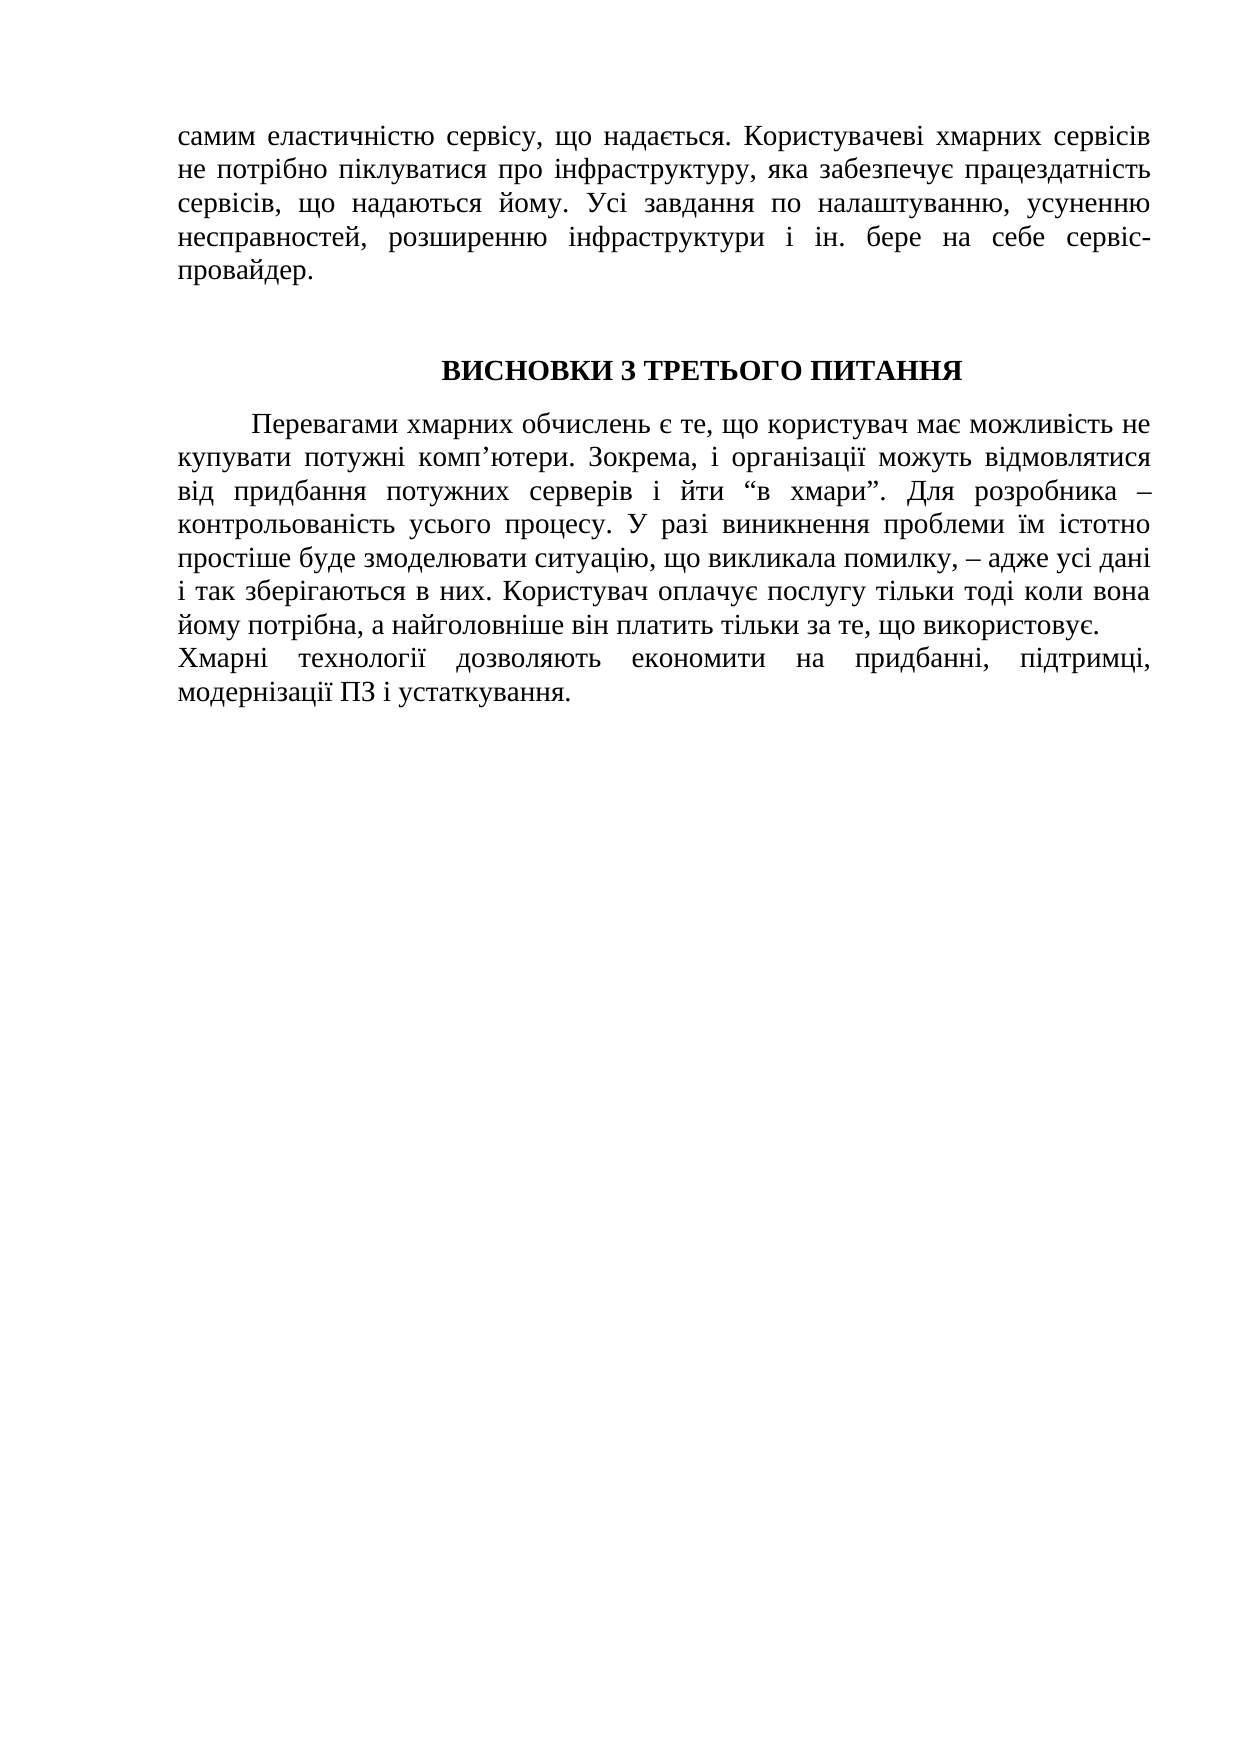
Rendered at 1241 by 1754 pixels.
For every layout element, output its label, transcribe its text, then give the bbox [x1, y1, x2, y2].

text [177, 118, 1152, 286]
text ВИСНОВКИ З ТРЕТЬОГО ПИТАННЯ [177, 353, 1152, 386]
text Перевагами хмарних обчислень є те, що користувач має можливість не купувати потужні комп’ютери. Зокрема, і організації можуть відмовлятися від придбання потужних серверів і йти “в хмари”. Для розробника – контрольованість усього процесу. У разі виникнення проблеми їм істотно простіше буде змоделювати ситуацію, що викликала помилку, – адже усі дані і так зберігаються в них. Користувач оплачує послугу тільки тоді коли вона йому потрібна, а найголовніше він платить тільки за те, що використовує. [177, 406, 1152, 641]
text Хмарні технології дозволяють економити на придбанні, підтримці, модернізації ПЗ і устаткування. [177, 641, 1152, 708]
